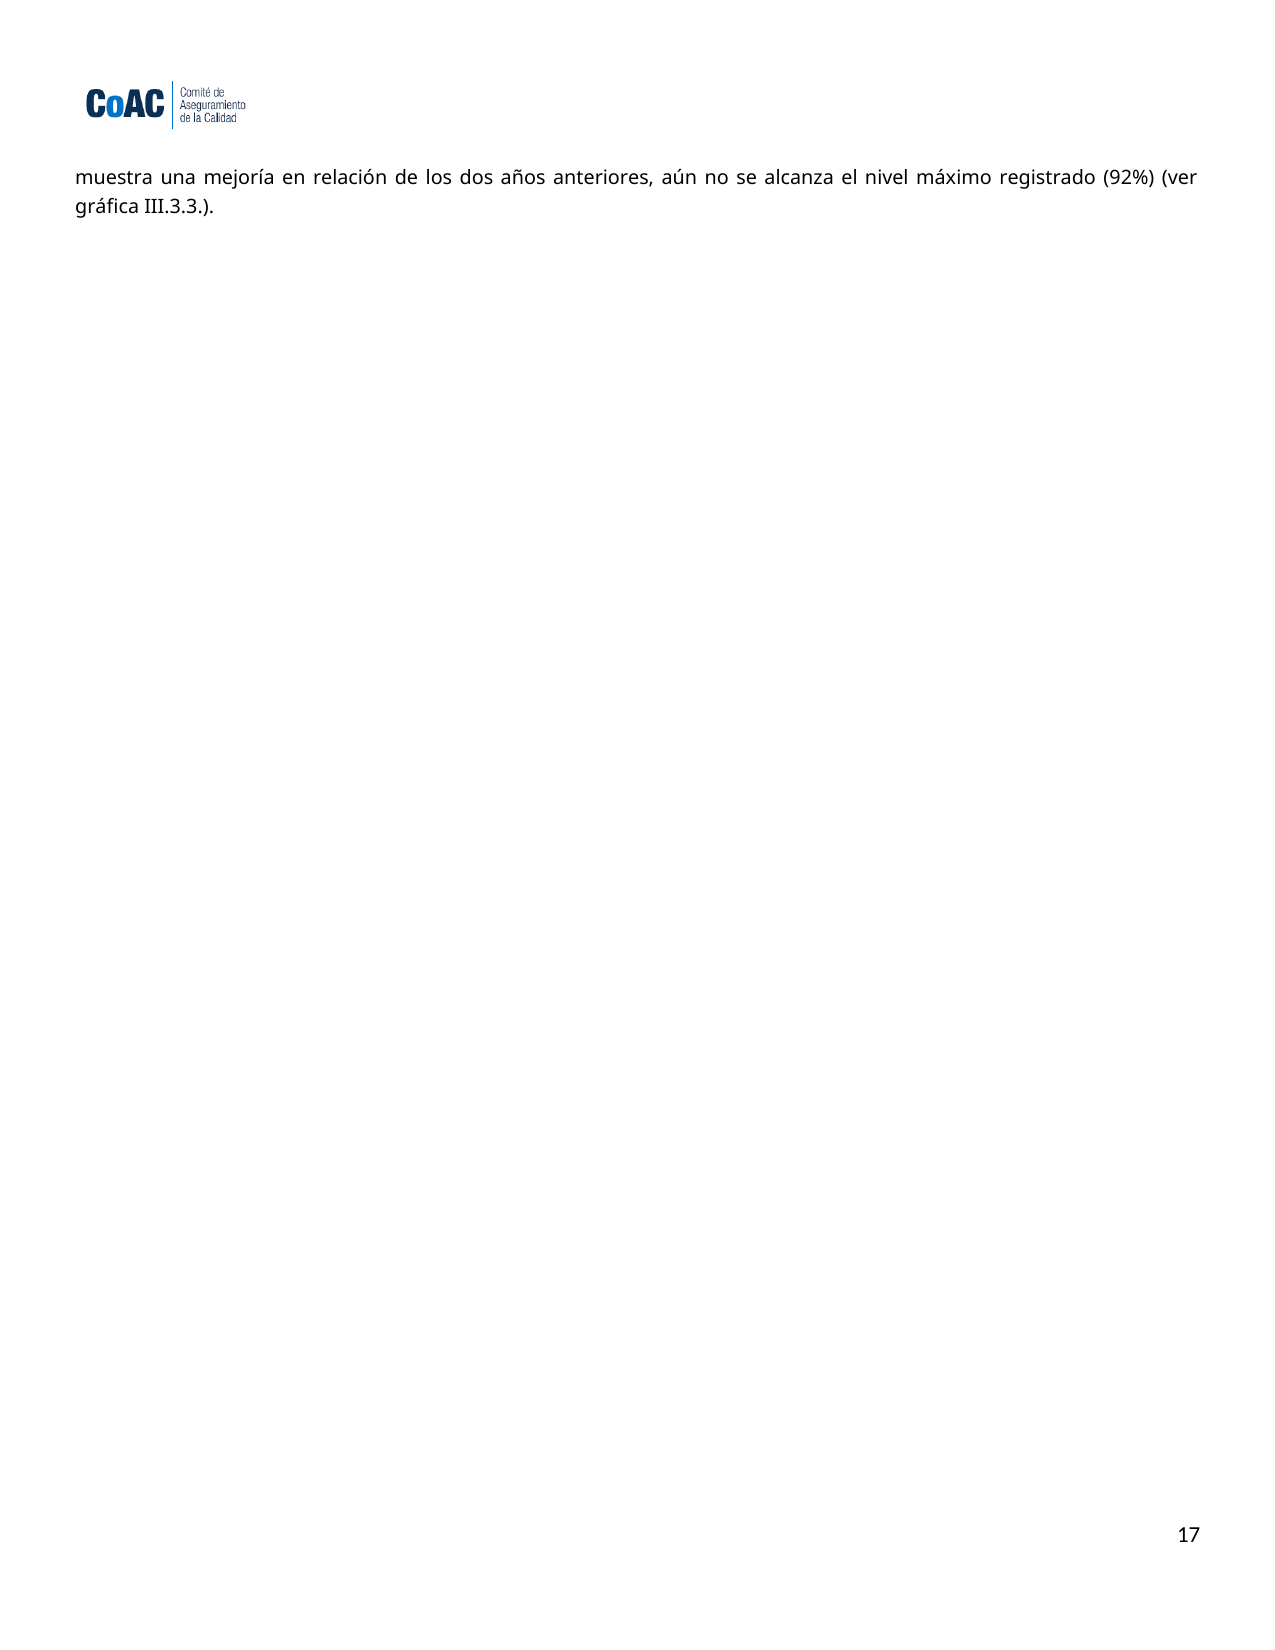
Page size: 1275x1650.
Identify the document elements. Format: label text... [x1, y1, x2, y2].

picture [75, 73, 257, 136]
